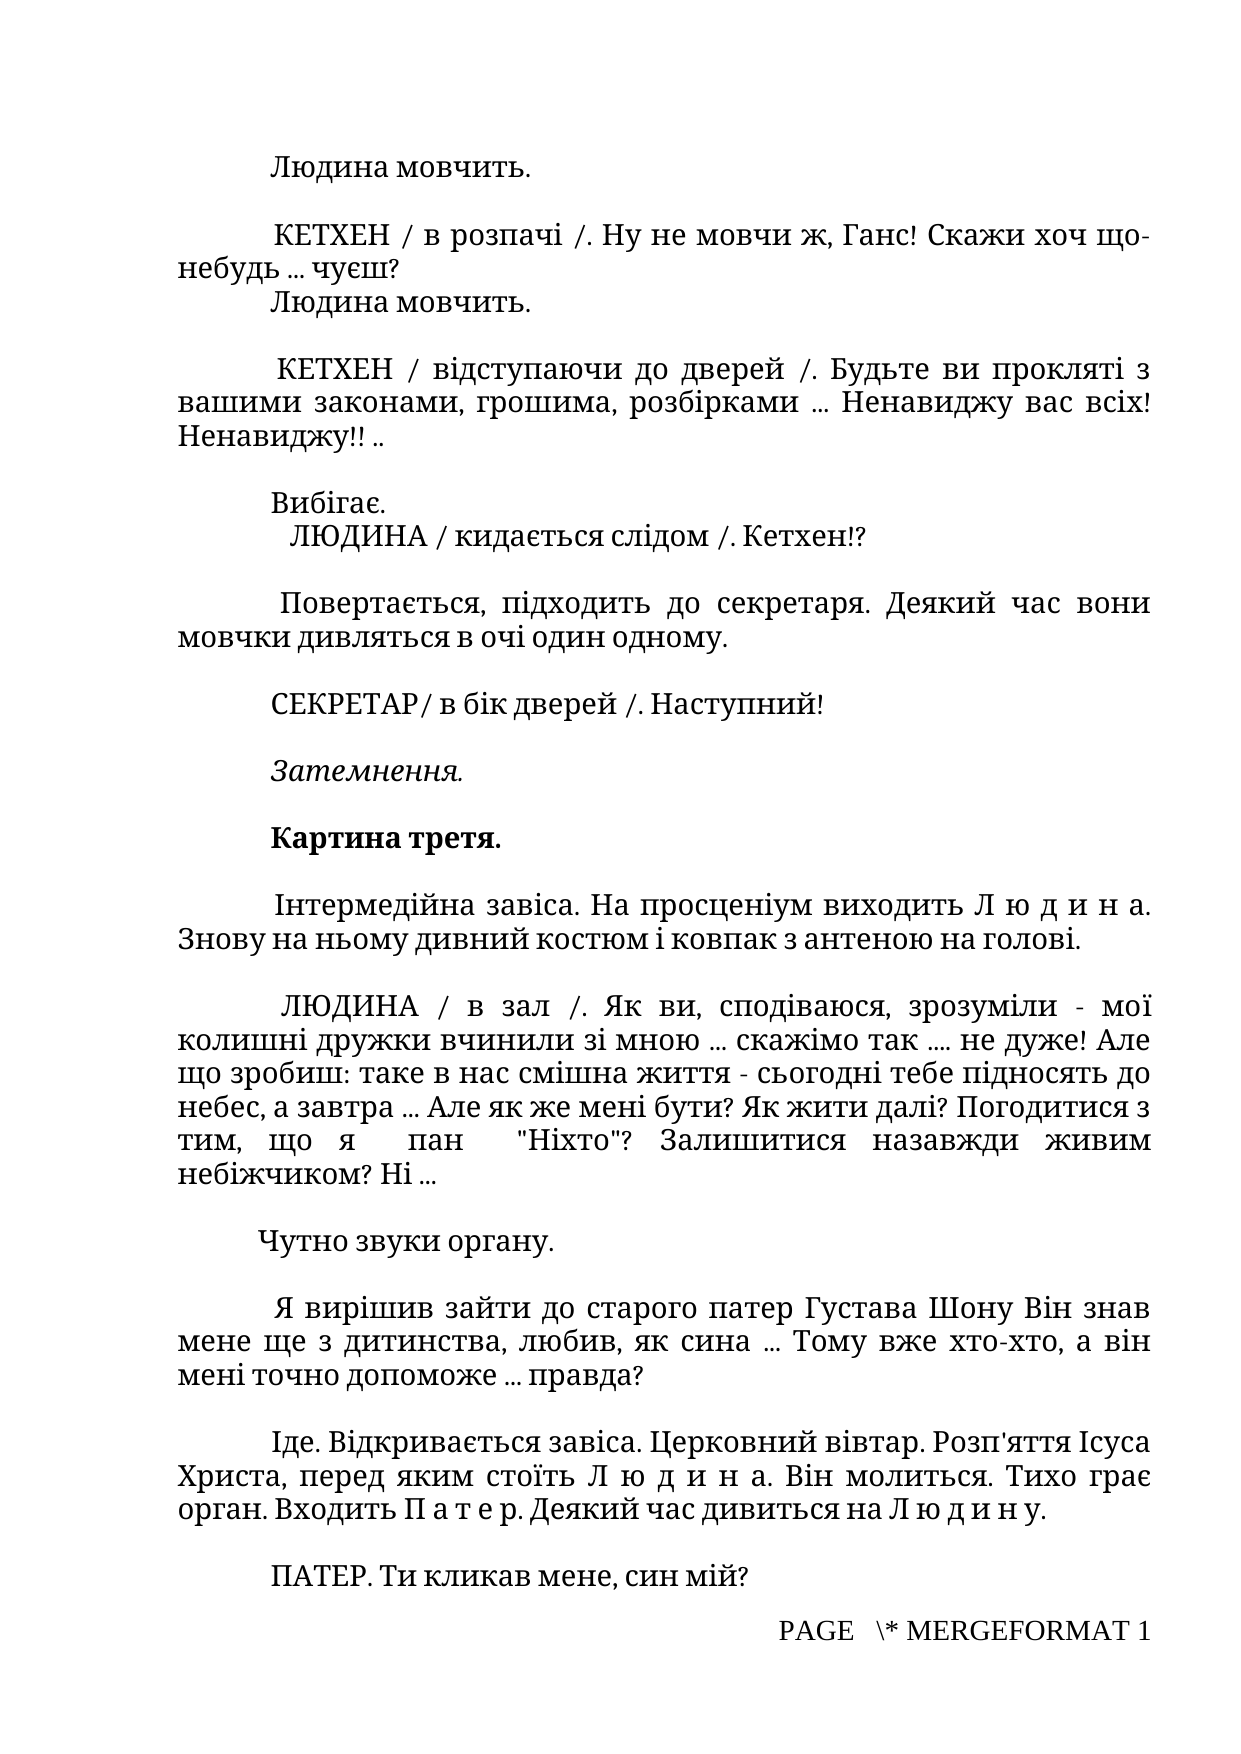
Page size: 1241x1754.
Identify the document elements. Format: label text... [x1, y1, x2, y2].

text КЕТХЕН / в розпачі /. Ну не мовчи ж, Ганс! Скажи хоч що-небудь ... чуєш? [177, 219, 1152, 286]
text Людина мовчить. [177, 286, 1152, 319]
text Людина мовчить. [177, 152, 1152, 185]
text ЛЮДИНА / в зал /. Як ви, сподіваюся, зрозуміли - мої колишні дружки вчинили зі мною ... скажімо так .... не дуже! Але що зробиш: таке в нас смішна життя - сьогодні тебе підносять до небес, а завтра ... Але як же мені бути? Як жити далі? Погодитися з тим, що я пан "Ніхто"? Залишитися назавжди живим небіжчиком? Ні ... [177, 990, 1152, 1191]
text Я вирішив зайти до старого патер Густава Шону Він знав мене ще з дитинства, любив, як сина ... Тому вже хто-хто, а він мені точно допоможе ... правда? [177, 1292, 1152, 1393]
text Вибігає. [177, 487, 1152, 521]
text КЕТХЕН / відступаючи до дверей /. Будьте ви прокляті з вашими законами, грошима, розбірками ... Ненавиджу вас всіх! Ненавиджу!! .. [177, 353, 1152, 453]
text ПАТЕР. Ти кликав мене, син мій? [177, 1560, 1152, 1594]
text Інтермедійна завіса. На просценіум виходить Л ю д и н а. Знову на ньому дивний костюм і ковпак з антеною на голові. [177, 889, 1152, 957]
text Повертається, підходить до секретаря. Деякий час вони мовчки дивляться в очі один одному. [177, 588, 1152, 655]
text СЕКРЕТАР/ в бік дверей /. Наступний! [177, 688, 1152, 722]
text Картина третя. [177, 822, 1152, 856]
text ЛЮДИНА / кидається слідом /. Кетхен!? [177, 521, 1152, 554]
text Іде. Відкривається завіса. Церковний вівтар. Розп'яття Ісуса Христа, перед яким стоїть Л ю д и н а. Він молиться. Тихо грає орган. Входить П а т е р. Деякий час дивиться на Л ю д и н у. [177, 1426, 1152, 1527]
text Затемнення. [177, 755, 1152, 789]
text Чутно звуки органу. [177, 1225, 1152, 1258]
